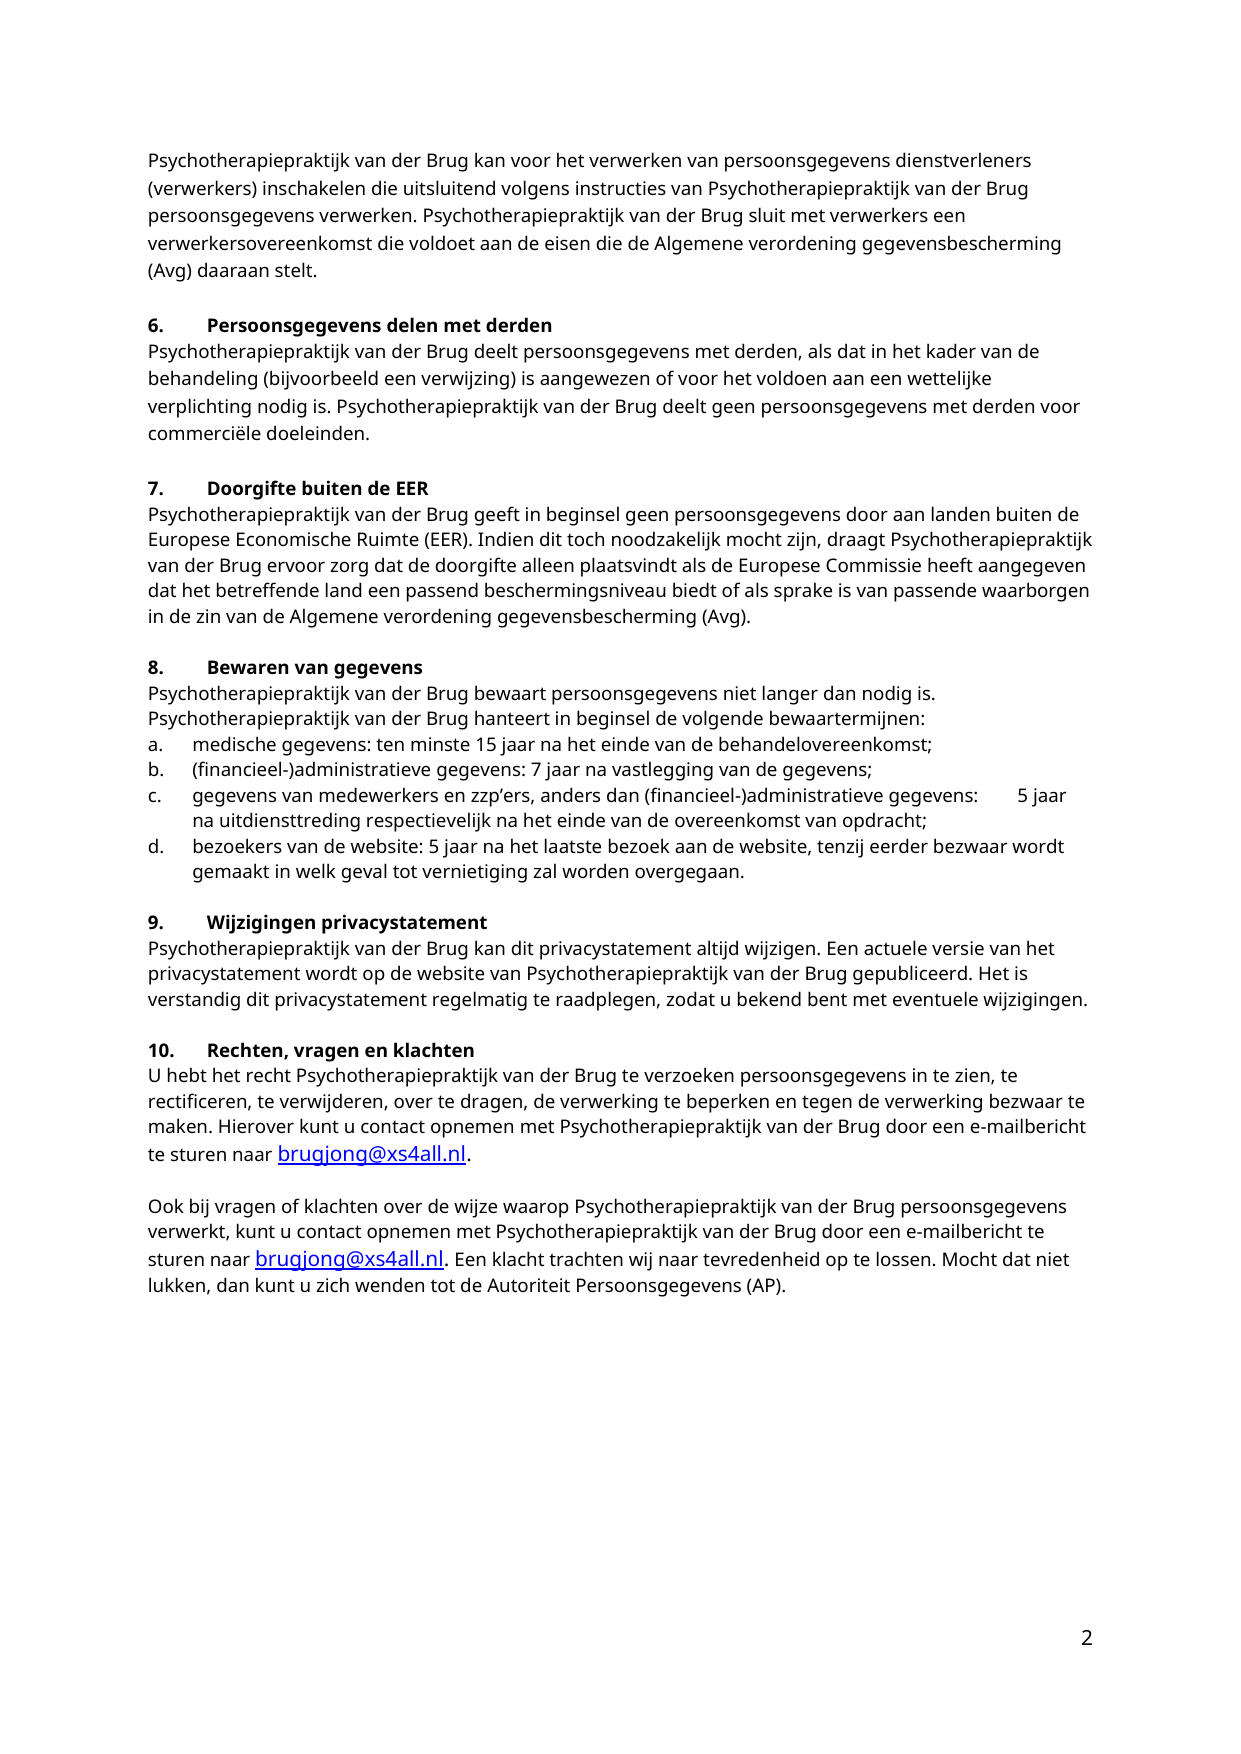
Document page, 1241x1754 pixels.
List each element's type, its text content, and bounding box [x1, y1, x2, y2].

list Psychotherapiepraktijk van der Brug deelt persoonsgegevens met derden, als dat in het kader van de behandeling (bijvoorbeeld een verwijzing) is aangewezen of voor het voldoen aan een wettelijke verplichting nodig is. Psychotherapiepraktijk van der Brug deelt geen persoonsgegevens met derden voor commerciële doeleinden. [148, 338, 1093, 446]
list gegevens van medewerkers en zzp’ers, anders dan (financieel-)administratieve gegevens: 5 jaar na uitdiensttreding respectievelijk na het einde van de overeenkomst van opdracht; [148, 782, 1093, 833]
text Psychotherapiepraktijk van der Brug kan dit privacystatement altijd wijzigen. Een actuele versie van het privacystatement wordt op de website van Psychotherapiepraktijk van der Brug gepubliceerd. Het is verstandig dit privacystatement regelmatig te raadplegen, zodat u bekend bent met eventuele wijzigingen. [148, 935, 1093, 1012]
list bezoekers van de website: 5 jaar na het laatste bezoek aan de website, tenzij eerder bezwaar wordt gemaakt in welk geval tot vernietiging zal worden overgegaan. [148, 833, 1093, 884]
list Persoonsgegevens delen met derden [148, 313, 1093, 338]
list medische gegevens: ten minste 15 jaar na het einde van de behandelovereenkomst; [148, 731, 1093, 756]
list Psychotherapiepraktijk van der Brug kan voor het verwerken van persoonsgegevens dienstverleners (verwerkers) inschakelen die uitsluitend volgens instructies van Psychotherapiepraktijk van der Brug persoonsgegevens verwerken. Psychotherapiepraktijk van der Brug sluit met verwerkers een verwerkersovereenkomst die voldoet aan de eisen die de Algemene verordening gegevensbescherming (Avg) daaraan stelt. [148, 148, 1093, 283]
list Bewaren van gegevens [148, 654, 1093, 680]
text Ook bij vragen of klachten over de wijze waarop Psychotherapiepraktijk van der Brug persoonsgegevens verwerkt, kunt u contact opnemen met Psychotherapiepraktijk van der Brug door een e-mailbericht te sturen naar brugjong@xs4all.nl. Een klacht trachten wij naar tevredenheid op te lossen. Mocht dat niet lukken, dan kunt u zich wenden tot de Autoriteit Persoonsgegevens (AP). [148, 1193, 1093, 1298]
list Rechten, vragen en klachten [148, 1037, 1093, 1063]
list Doorgifte buiten de EER [148, 476, 1093, 501]
text Psychotherapiepraktijk van der Brug bewaart persoonsgegevens niet langer dan nodig is. Psychotherapiepraktijk van der Brug hanteert in beginsel de volgende bewaartermijnen: [148, 680, 1093, 731]
list Wijzigingen privacystatement [148, 909, 1093, 935]
text U hebt het recht Psychotherapiepraktijk van der Brug te verzoeken persoonsgegevens in te zien, te rectificeren, te verwijderen, over te dragen, de verwerking te beperken en tegen de verwerking bezwaar te maken. Hierover kunt u contact opnemen met Psychotherapiepraktijk van der Brug door een e-mailbericht te sturen naar brugjong@xs4all.nl. [148, 1063, 1093, 1168]
list (financieel-)administratieve gegevens: 7 jaar na vastlegging van de gegevens; [148, 756, 1093, 782]
text Psychotherapiepraktijk van der Brug geeft in beginsel geen persoonsgegevens door aan landen buiten de Europese Economische Ruimte (EER). Indien dit toch noodzakelijk mocht zijn, draagt Psychotherapiepraktijk van der Brug ervoor zorg dat de doorgifte alleen plaatsvindt als de Europese Commissie heeft aangegeven dat het betreffende land een passend beschermingsniveau biedt of als sprake is van passende waarborgen in de zin van de Algemene verordening gegevensbescherming (Avg). [148, 501, 1093, 629]
